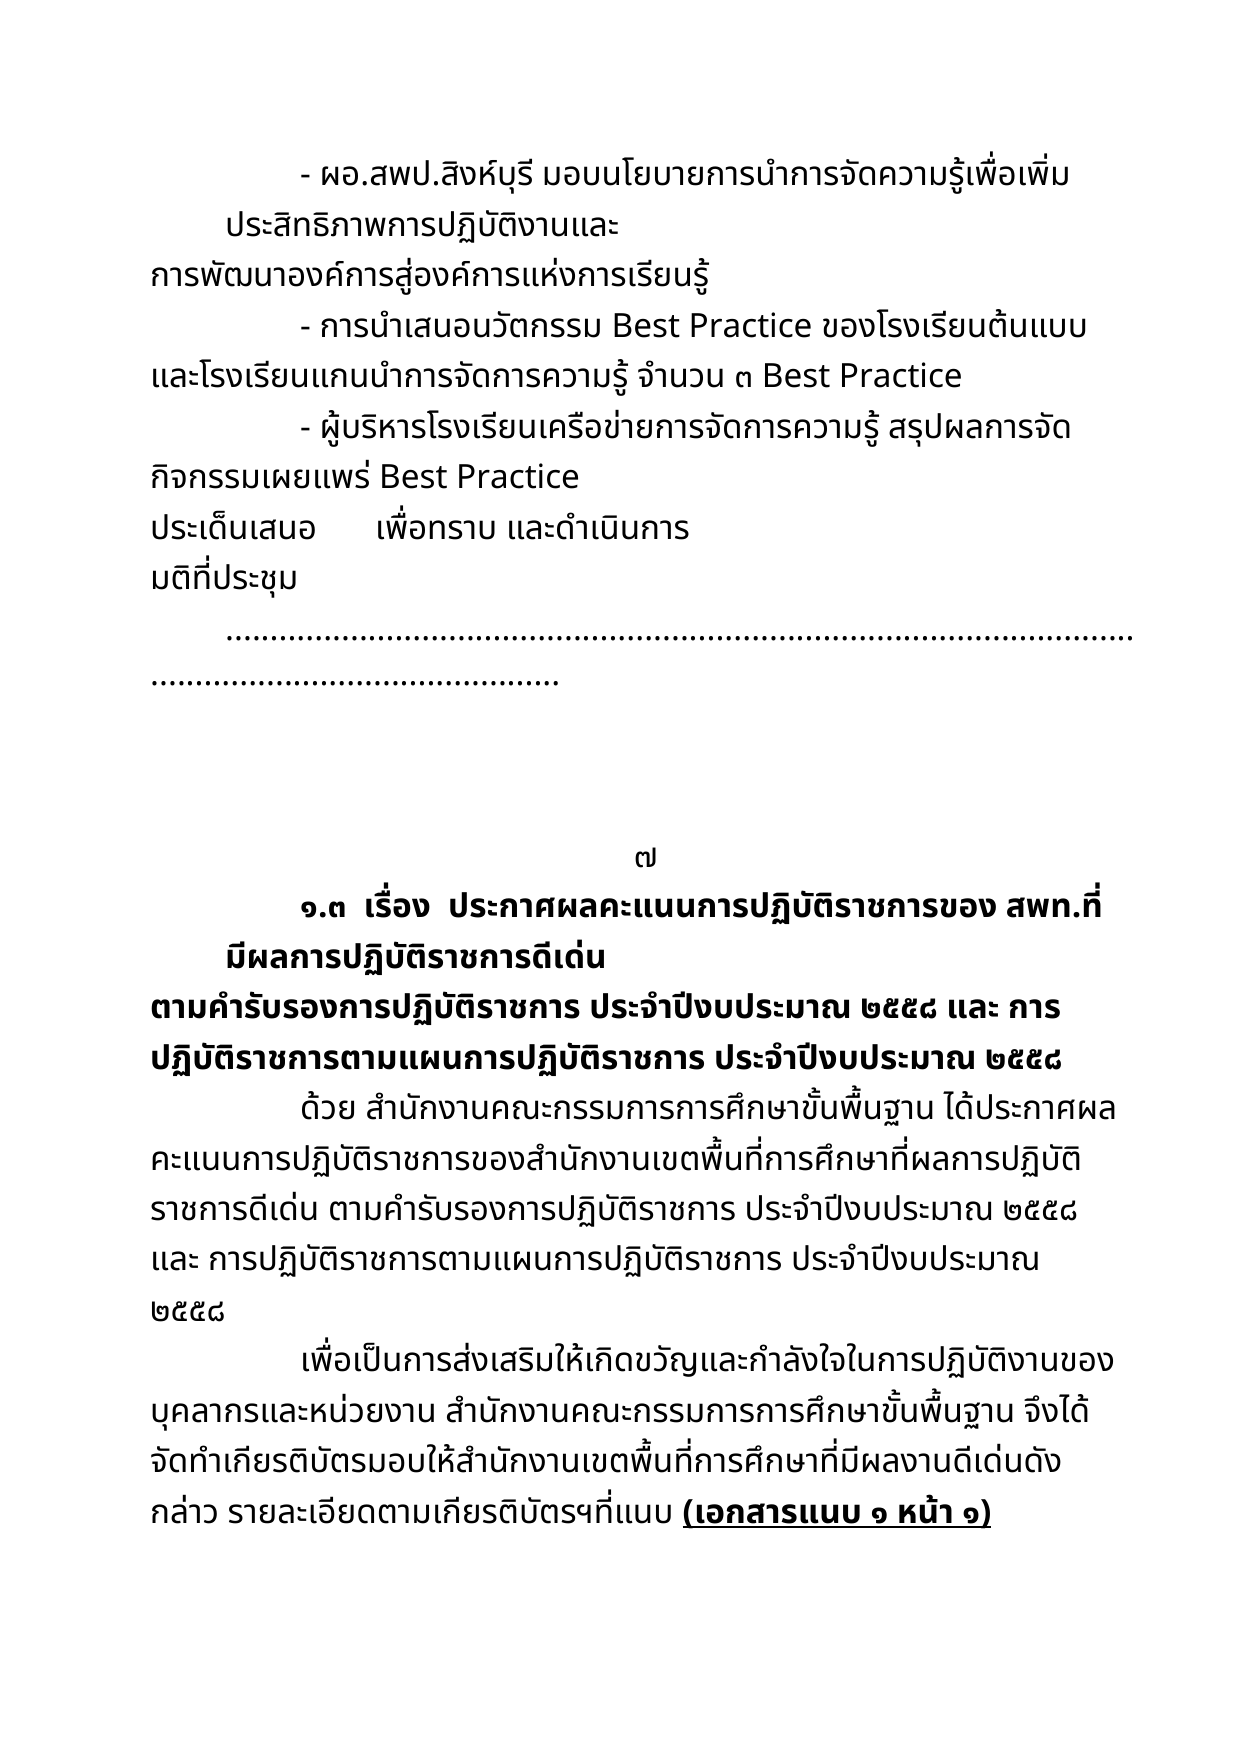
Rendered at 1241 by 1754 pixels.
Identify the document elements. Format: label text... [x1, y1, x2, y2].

text - ผอ.สพป.สิงห์บุรี มอบนโยบายการนำการจัดความรู้เพื่อเพิ่มประสิทธิภาพการปฏิบัติงานและ [225, 150, 1122, 251]
text ๑.๓ เรื่อง ประกาศผลคะแนนการปฏิบัติราชการของ สพท.ที่มีผลการปฏิบัติราชการดีเด่น [225, 882, 1122, 983]
text มติที่ประชุม .................................................................................................................................................... [150, 554, 1141, 696]
text - การนำเสนอนวัตกรรม Best Practice ของโรงเรียนต้นแบบและโรงเรียนแกนนำการจัดการความรู้ จำนวน ๓ Best Practice [150, 301, 1122, 403]
text - ผู้บริหารโรงเรียนเครือข่ายการจัดการความรู้ สรุปผลการจัดกิจกรรมเผยแพร่ Best Practice [150, 403, 1122, 504]
text ด้วย สำนักงานคณะกรรมการการศึกษาขั้นพื้นฐาน ได้ประกาศผลคะแนนการปฏิบัติราชการของสำนักงานเขตพื้นที่การศึกษาที่ผลการปฏิบัติราชการดีเด่น ตามคำรับรองการปฏิบัติราชการ ประจำปีงบประมาณ ๒๕๕๘ และ การปฏิบัติราชการตามแผนการปฏิบัติราชการ ประจำปีงบประมาณ ๒๕๕๘ [150, 1084, 1122, 1336]
text ประเด็นเสนอ เพื่อทราบ และดำเนินการ [150, 504, 1141, 554]
text เพื่อเป็นการส่งเสริมให้เกิดขวัญและกำลังใจในการปฏิบัติงานของบุคลากรและหน่วยงาน สำนักงานคณะกรรมการการศึกษาขั้นพื้นฐาน จึงได้จัดทำเกียรติบัตรมอบให้สำนักงานเขตพื้นที่การศึกษาที่มีผลงานดีเด่นดังกล่าว รายละเอียดตามเกียรติบัตรฯที่แนบ (เอกสารแนบ ๑ หน้า ๑) [150, 1336, 1122, 1538]
text การพัฒนาองค์การสู่องค์การแห่งการเรียนรู้ [150, 251, 1122, 301]
text ๗ [150, 832, 1141, 882]
text ตามคำรับรองการปฏิบัติราชการ ประจำปีงบประมาณ ๒๕๕๘ และ การปฏิบัติราชการตามแผนการปฏิบัติราชการ ประจำปีงบประมาณ ๒๕๕๘ [150, 983, 1122, 1084]
